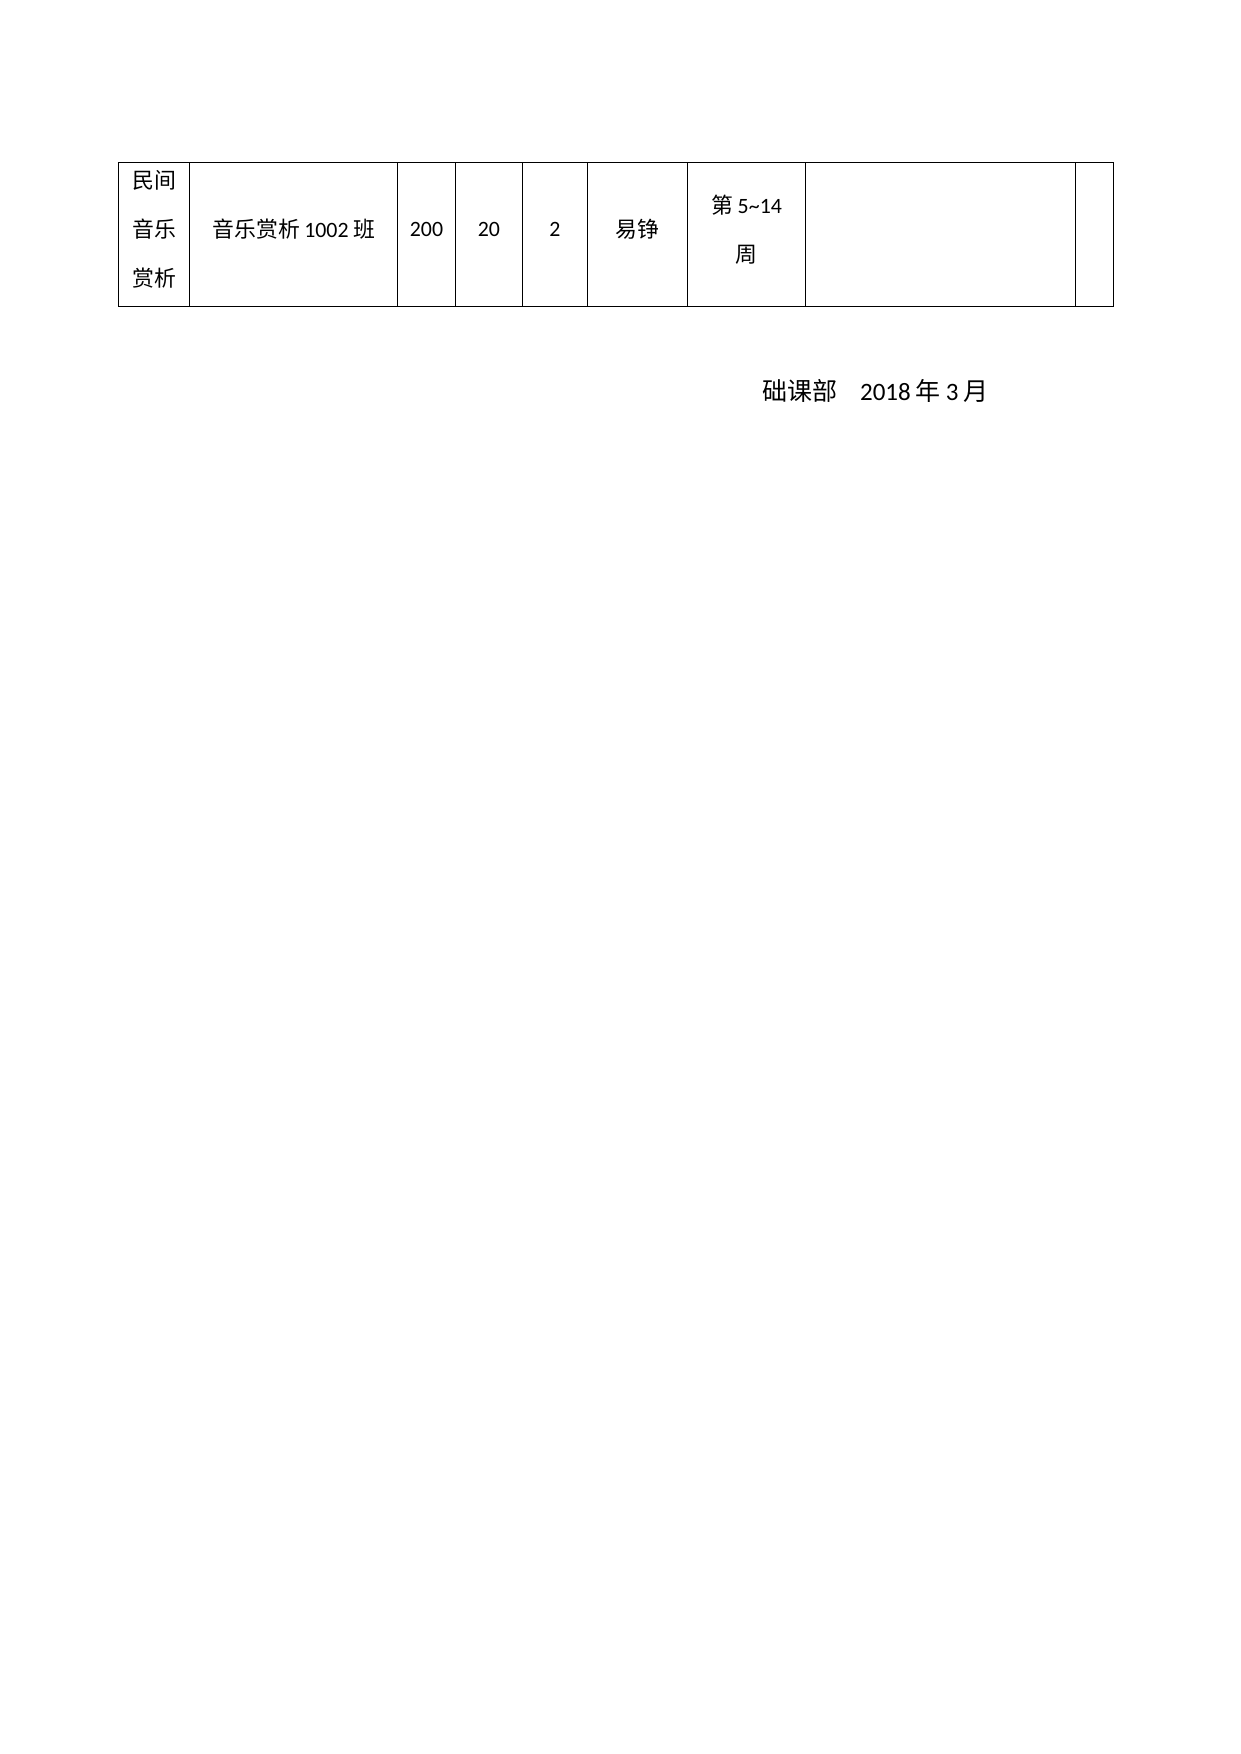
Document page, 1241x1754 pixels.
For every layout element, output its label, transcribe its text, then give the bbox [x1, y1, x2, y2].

text 础课部 2018年3月 [187, 357, 1053, 422]
table_cell 中国民族民间音乐赏析 [119, 163, 189, 306]
table_cell 2 [523, 163, 587, 306]
table_cell 音乐赏析1002班 [190, 163, 397, 306]
table_cell 20 [456, 163, 522, 306]
table_cell 易铮 [588, 163, 687, 306]
table_cell [806, 163, 1075, 306]
table_cell 第5~14周 [688, 163, 805, 306]
table_cell 200 [398, 163, 455, 306]
